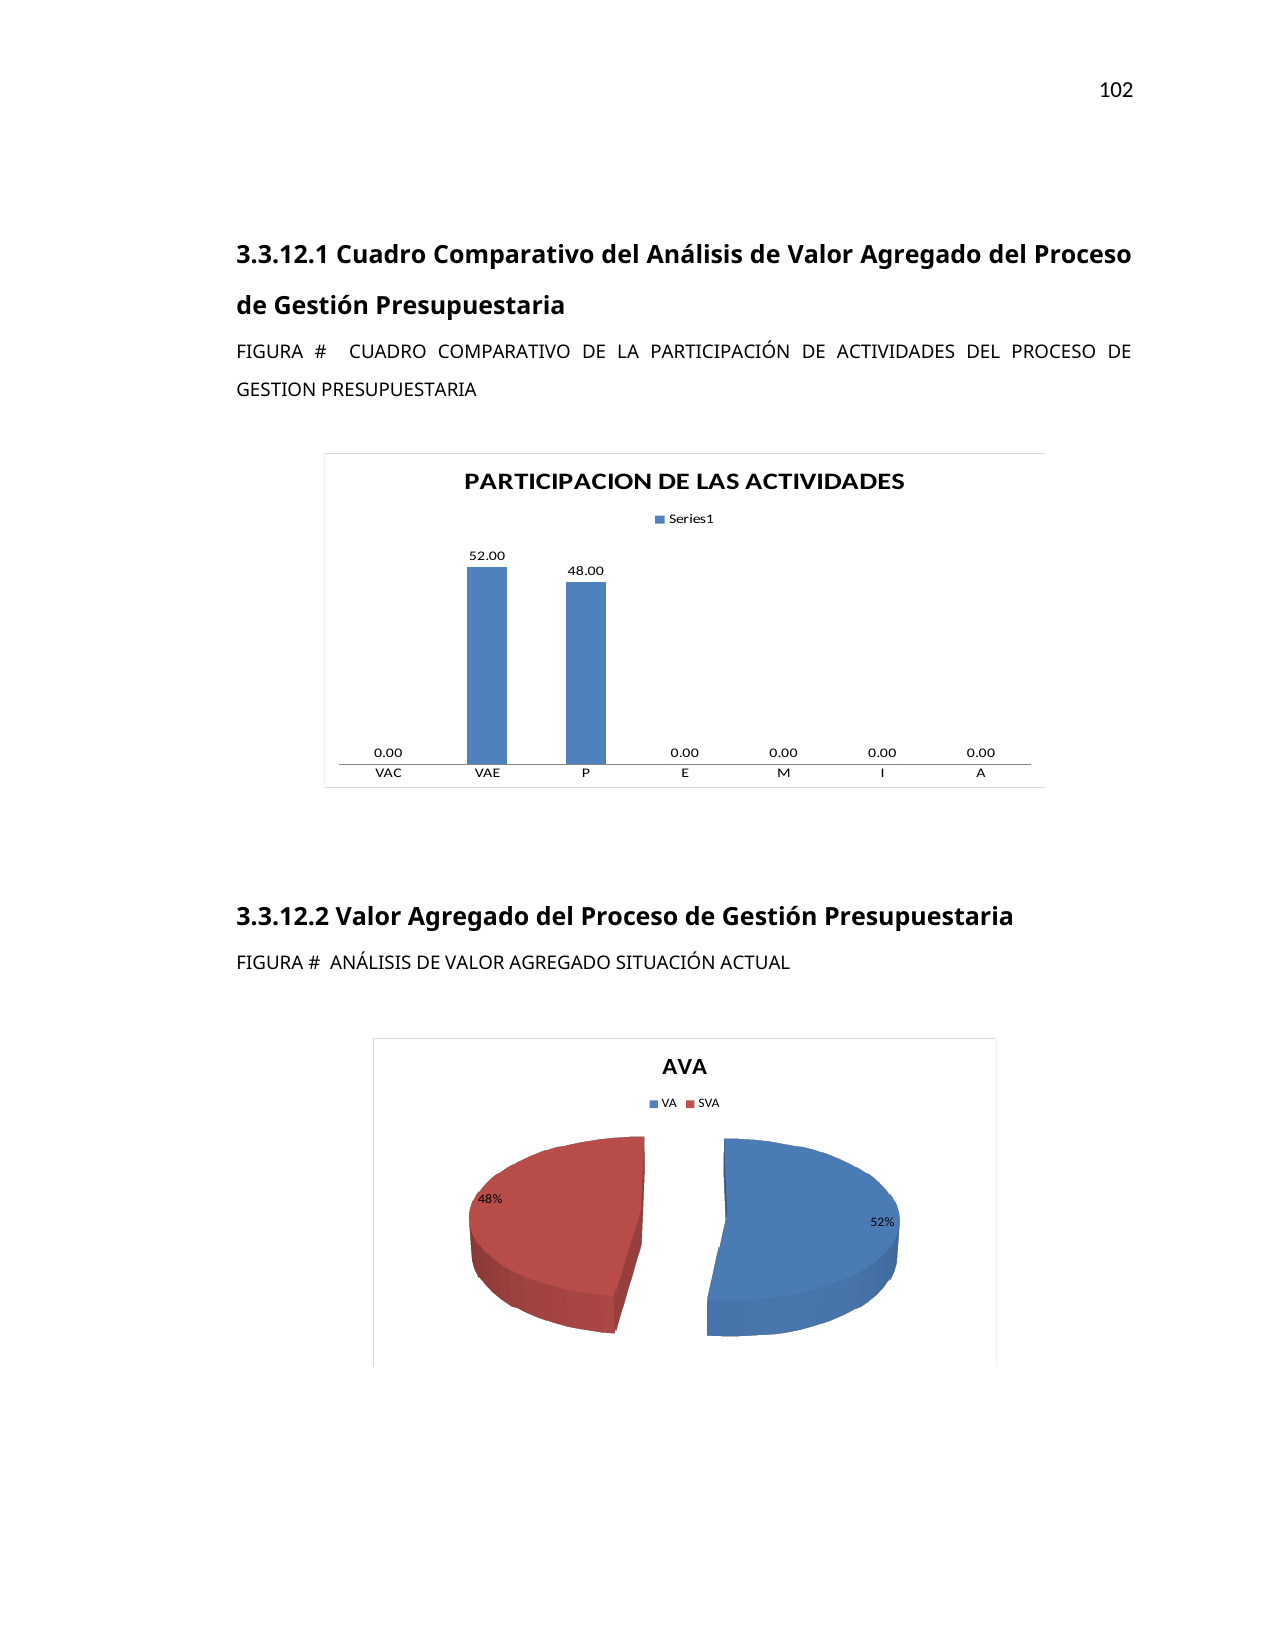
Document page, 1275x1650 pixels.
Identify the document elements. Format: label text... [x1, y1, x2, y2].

subtitle 3.3.12.2 Valor Agregado del Proceso de Gestión Presupuestaria [236, 899, 1133, 933]
list FIGURA # ANÁLISIS DE VALOR AGREGADO SITUACIÓN ACTUAL [236, 950, 1133, 975]
list FIGURA # CUADRO COMPARATIVO DE LA PARTICIPACIÓN DE ACTIVIDADES DEL PROCESO DE GESTION PRESUPUESTARIA [236, 338, 1133, 402]
subtitle 3.3.12.1 Cuadro Comparativo del Análisis de Valor Agregado del Proceso de Gestión Presupuestaria [236, 236, 1133, 321]
